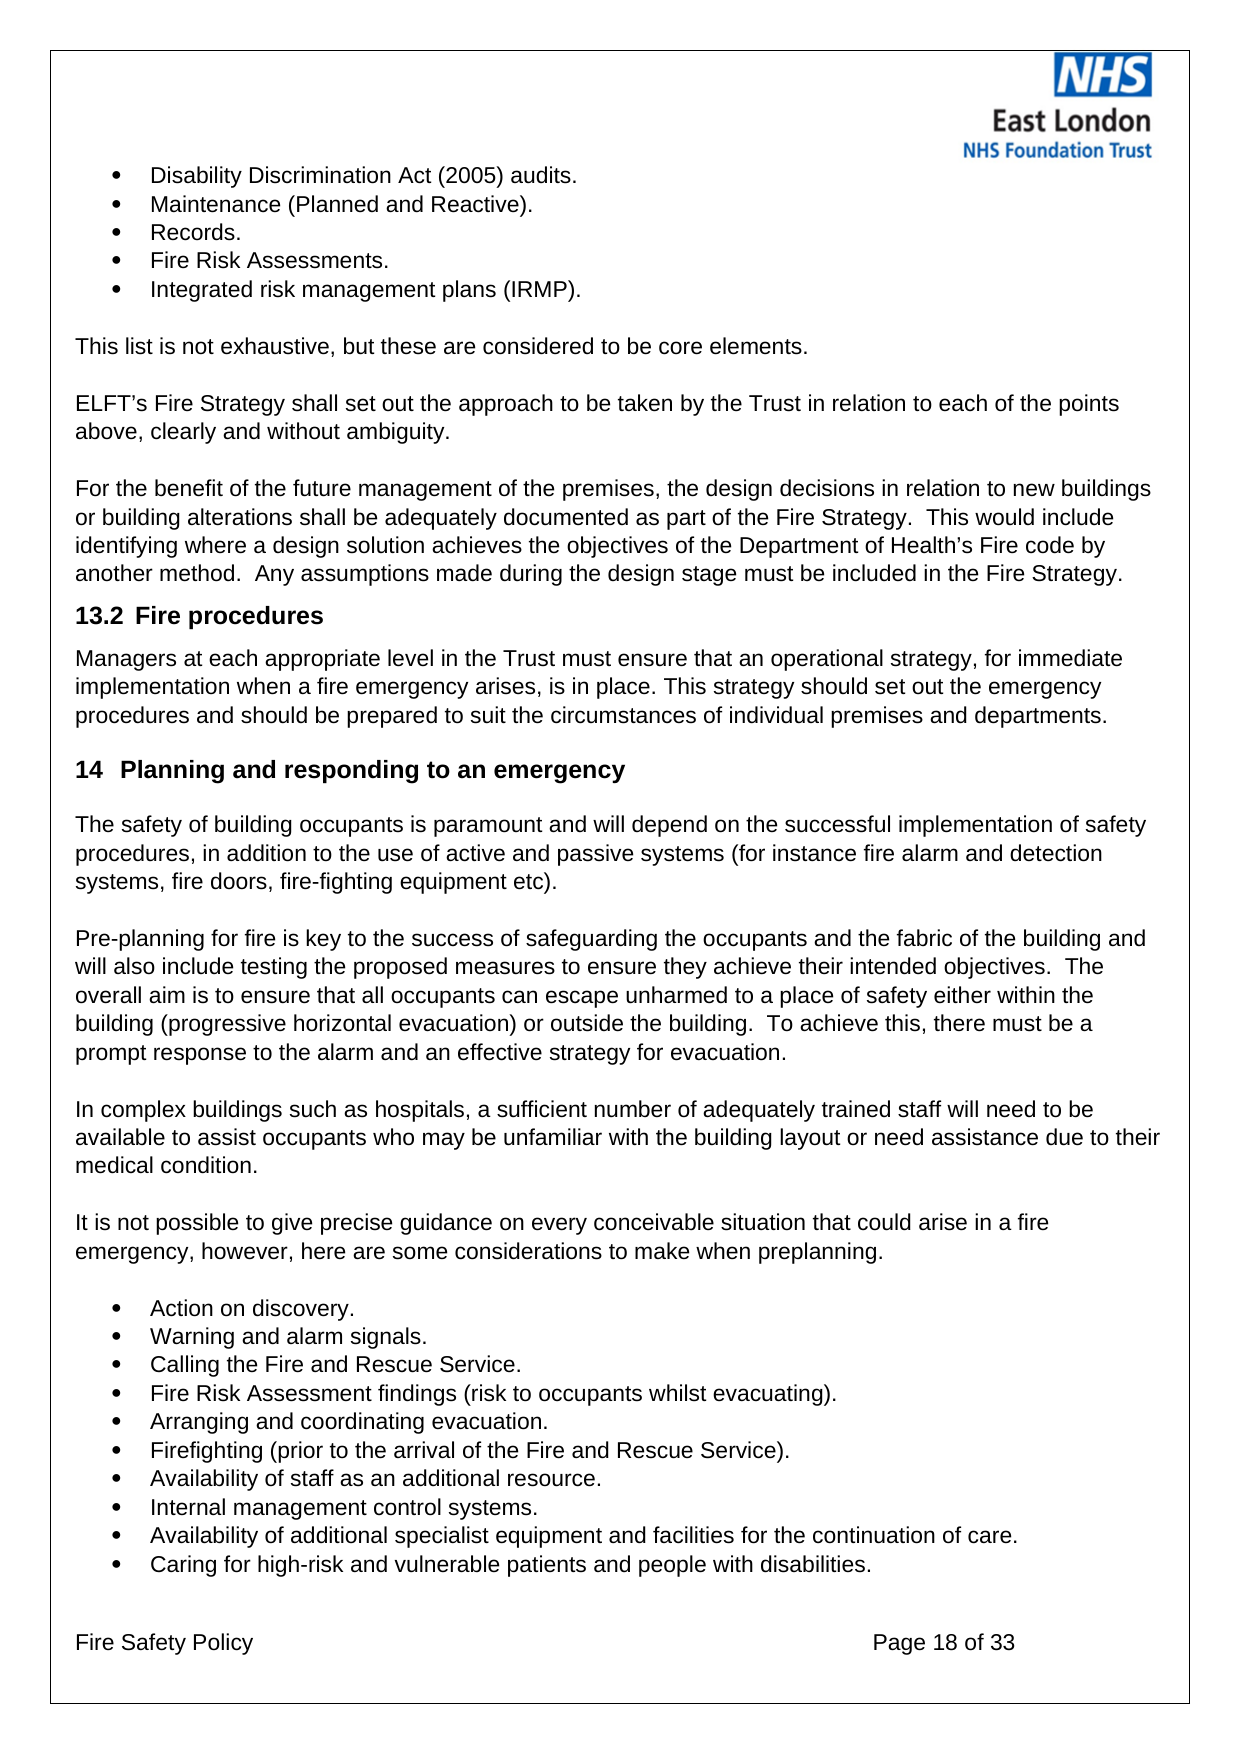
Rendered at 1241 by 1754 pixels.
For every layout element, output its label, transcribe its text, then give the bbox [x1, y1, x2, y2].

list Integrated risk management plans (IRMP). [112, 276, 1165, 302]
list Availability of staff as an additional resource. [112, 1465, 1165, 1492]
list Firefighting (prior to the arrival of the Fire and Rescue Service). [112, 1437, 1165, 1463]
list Availability of additional specialist equipment and facilities for the continuation of care. [112, 1522, 1165, 1548]
list Calling the Fire and Rescue Service. [112, 1351, 1165, 1378]
list Action on discovery. [112, 1294, 1165, 1321]
picture [921, 51, 1189, 187]
text The safety of building occupants is paramount and will depend on the successful implementation of safety procedures, in addition to the use of active and passive systems (for instance fire alarm and detection systems, fire doors, fire-fighting equipment etc). [75, 811, 1165, 894]
picture [921, 33, 1191, 187]
list Fire Risk Assessments. [112, 247, 1165, 274]
list Records. [112, 219, 1165, 245]
list Arranging and coordinating evacuation. [112, 1408, 1165, 1435]
list Maintenance (Planned and Reactive). [112, 191, 1165, 217]
text ELFT’s Fire Strategy shall set out the approach to be taken by the Trust in relation to each of the points above, clearly and without ambiguity. [75, 390, 1165, 444]
text Managers at each appropriate level in the Trust must ensure that an operational strategy, for immediate implementation when a fire emergency arises, is in place. This strategy should set out the emergency procedures and should be prepared to suit the circumstances of individual premises and departments. [75, 645, 1165, 728]
text It is not possible to give precise guidance on every conceivable situation that could arise in a fire emergency, however, here are some considerations to make when preplanning. [75, 1209, 1165, 1264]
text This list is not exhaustive, but these are considered to be core elements. [75, 333, 1165, 359]
subtitle Planning and responding to an emergency [75, 755, 1165, 784]
list Disability Discrimination Act (2005) audits. [112, 162, 1165, 188]
list Caring for high-risk and vulnerable patients and people with disabilities. [112, 1551, 1165, 1577]
list Fire Risk Assessment findings (risk to occupants whilst evacuating). [112, 1380, 1165, 1406]
list Internal management control systems. [112, 1494, 1165, 1520]
text For the benefit of the future management of the premises, the design decisions in relation to new buildings or building alterations shall be adequately documented as part of the Fire Strategy. This would include identifying where a design solution achieves the objectives of the Department of Health’s Fire code by another method. Any assumptions made during the design stage must be included in the Fire Strategy. [75, 475, 1165, 587]
subtitle Fire procedures [75, 601, 1165, 630]
text Pre-planning for fire is key to the success of safeguarding the occupants and the fabric of the building and will also include testing the proposed measures to ensure they achieve their intended objectives. The overall aim is to ensure that all occupants can escape unharmed to a place of safety either within the building (progressive horizontal evacuation) or outside the building. To achieve this, there must be a prompt response to the alarm and an effective strategy for evacuation. [75, 925, 1165, 1065]
text In complex buildings such as hospitals, a sufficient number of adequately trained staff will need to be available to assist occupants who may be unfamiliar with the building layout or need assistance due to their medical condition. [75, 1096, 1165, 1179]
list Warning and alarm signals. [112, 1323, 1165, 1349]
